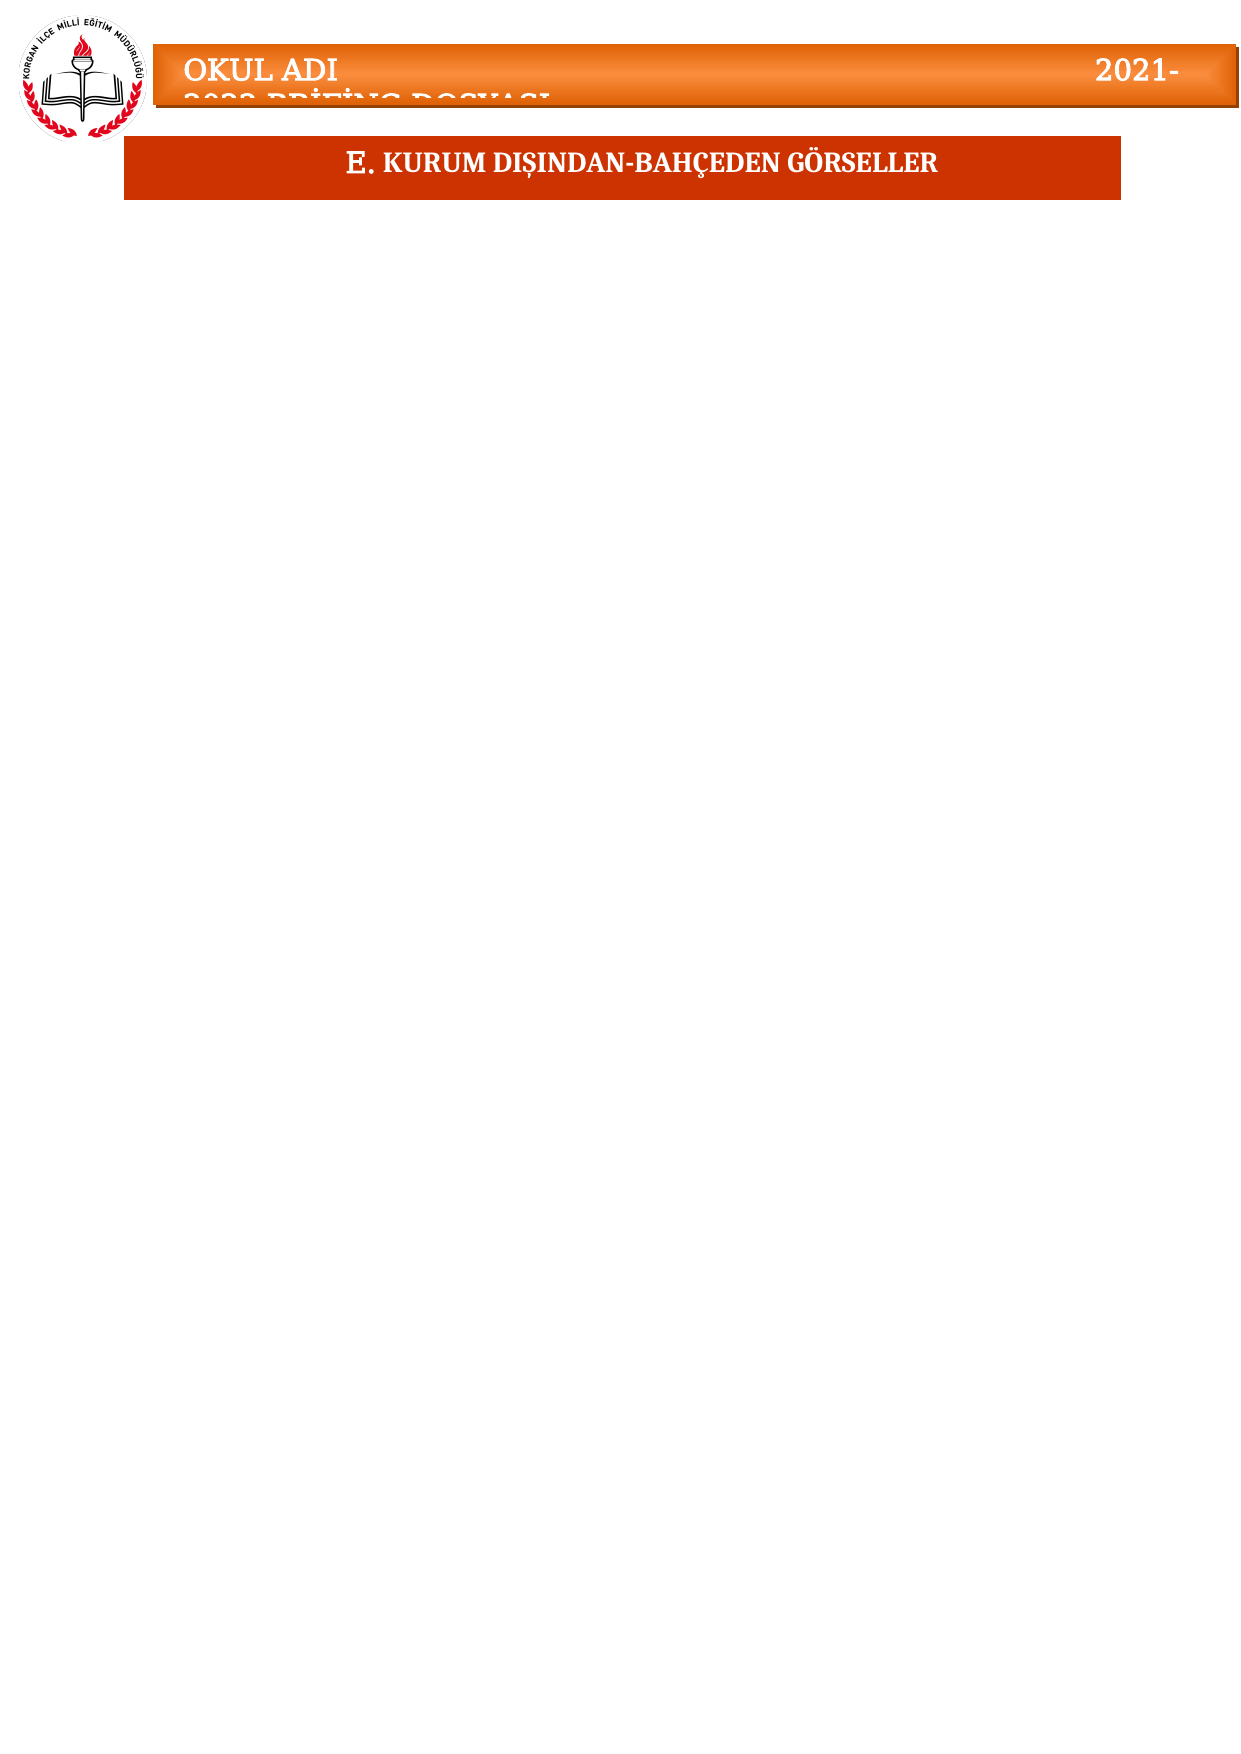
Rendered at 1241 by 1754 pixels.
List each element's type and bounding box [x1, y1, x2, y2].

picture [18, 15, 147, 141]
